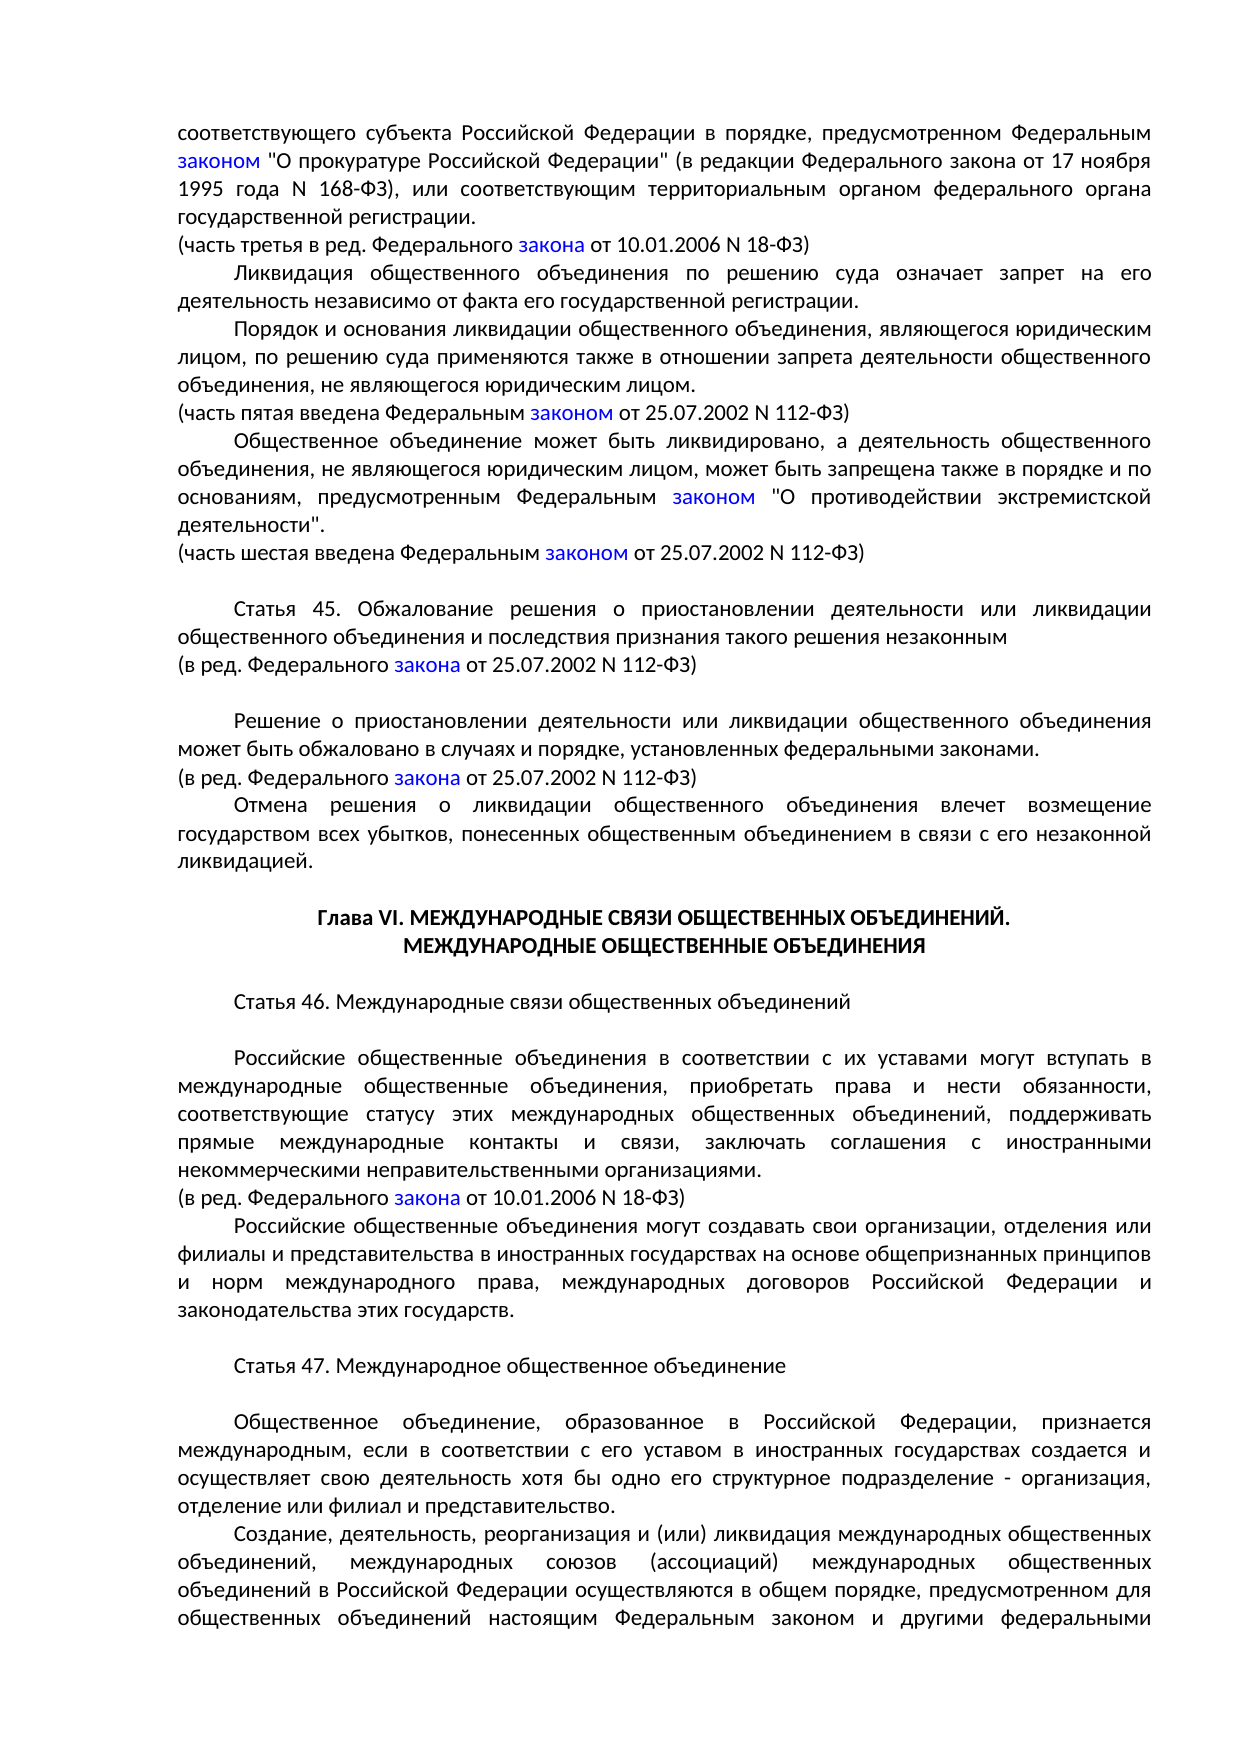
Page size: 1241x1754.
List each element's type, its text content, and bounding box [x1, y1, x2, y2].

text Ликвидация общественного объединения по решению суда означает запрет на его деятельность независимо от факта его государственной регистрации. [177, 258, 1152, 314]
text Статья 47. Международное общественное объединение [177, 1351, 1152, 1379]
text Статья 45. Обжалование решения о приостановлении деятельности или ликвидации общественного объединения и последствия признания такого решения незаконным [177, 594, 1152, 651]
title МЕЖДУНАРОДНЫЕ ОБЩЕСТВЕННЫЕ ОБЪЕДИНЕНИЯ [177, 931, 1152, 959]
text Решение о приостановлении деятельности или ликвидации общественного объединения может быть обжаловано в случаях и порядке, установленных федеральными законами. [177, 707, 1152, 763]
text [177, 1519, 1152, 1631]
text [177, 118, 1152, 230]
text (в ред. Федерального закона от 25.07.2002 N 112-ФЗ) [177, 763, 1152, 791]
text (в ред. Федерального закона от 25.07.2002 N 112-ФЗ) [177, 651, 1152, 678]
text (часть шестая введена Федеральным законом от 25.07.2002 N 112-ФЗ) [177, 538, 1152, 566]
text (часть пятая введена Федеральным законом от 25.07.2002 N 112-ФЗ) [177, 398, 1152, 426]
text Отмена решения о ликвидации общественного объединения влечет возмещение государством всех убытков, понесенных общественным объединением в связи с его незаконной ликвидацией. [177, 791, 1152, 875]
text Российские общественные объединения в соответствии с их уставами могут вступать в международные общественные объединения, приобретать права и нести обязанности, соответствующие статусу этих международных общественных объединений, поддерживать прямые международные контакты и связи, заключать соглашения с иностранными некоммерческими неправительственными организациями. [177, 1043, 1152, 1183]
title Глава VI. МЕЖДУНАРОДНЫЕ СВЯЗИ ОБЩЕСТВЕННЫХ ОБЪЕДИНЕНИЙ. [177, 903, 1152, 931]
text Российские общественные объединения могут создавать свои организации, отделения или филиалы и представительства в иностранных государствах на основе общепризнанных принципов и норм международного права, международных договоров Российской Федерации и законодательства этих государств. [177, 1211, 1152, 1323]
text (в ред. Федерального закона от 10.01.2006 N 18-ФЗ) [177, 1183, 1152, 1211]
text Статья 46. Международные связи общественных объединений [177, 987, 1152, 1015]
text Порядок и основания ликвидации общественного объединения, являющегося юридическим лицом, по решению суда применяются также в отношении запрета деятельности общественного объединения, не являющегося юридическим лицом. [177, 314, 1152, 398]
text (часть третья в ред. Федерального закона от 10.01.2006 N 18-ФЗ) [177, 230, 1152, 258]
text Общественное объединение, образованное в Российской Федерации, признается международным, если в соответствии с его уставом в иностранных государствах создается и осуществляет свою деятельность хотя бы одно его структурное подразделение - организация, отделение или филиал и представительство. [177, 1407, 1152, 1519]
text Общественное объединение может быть ликвидировано, а деятельность общественного объединения, не являющегося юридическим лицом, может быть запрещена также в порядке и по основаниям, предусмотренным Федеральным законом "О противодействии экстремистской деятельности". [177, 426, 1152, 538]
